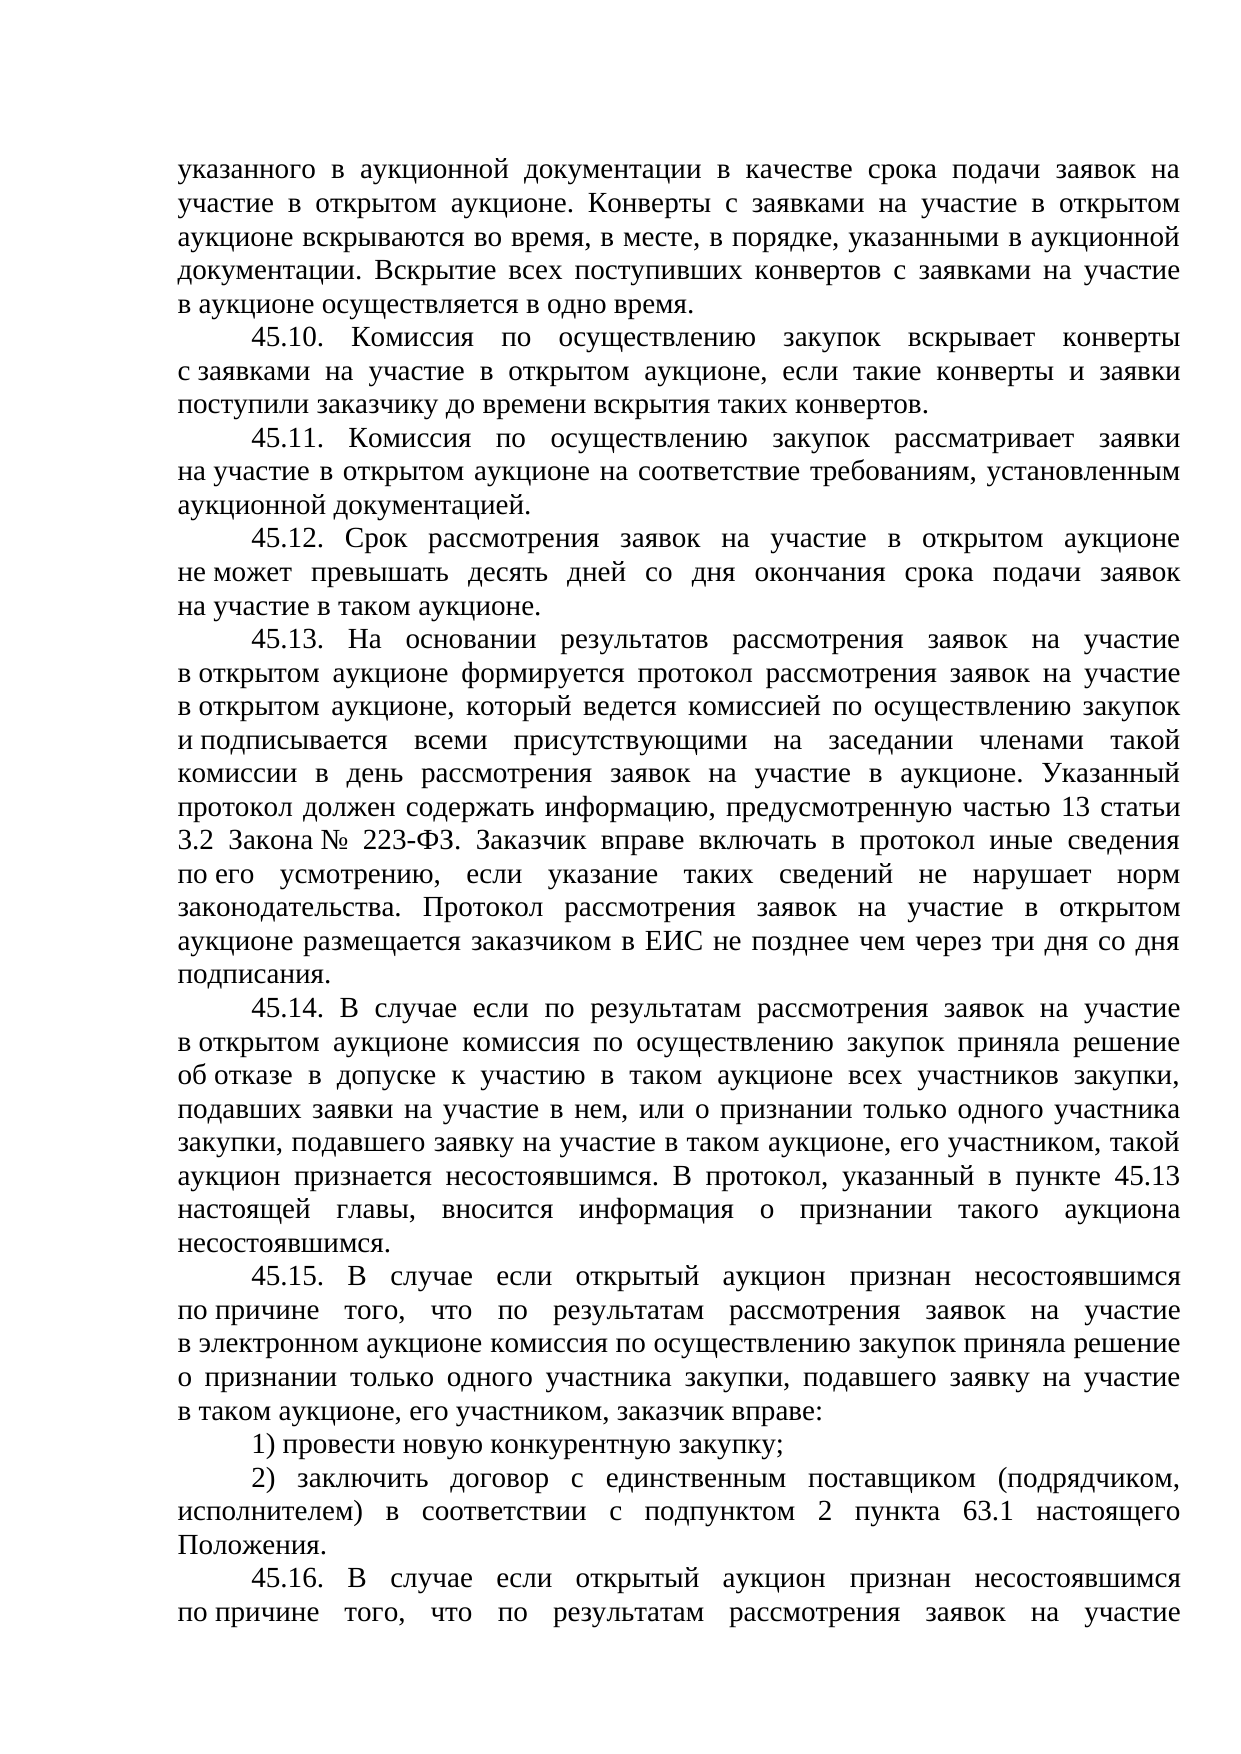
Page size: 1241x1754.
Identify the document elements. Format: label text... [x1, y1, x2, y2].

text 45.12. Срок рассмотрения заявок на участие в открытом аукционе не может превышать десять дней со дня окончания срока подачи заявок на участие в таком аукционе. [177, 521, 1181, 621]
text 45.15. В случае если открытый аукцион признан несостоявшимся по причине того, что по результатам рассмотрения заявок на участие в электронном аукционе комиссия по осуществлению закупок приняла решение о признании только одного участника закупки, подавшего заявку на участие в таком аукционе, его участником, заказчик вправе: [177, 1258, 1181, 1426]
text 45.10. Комиссия по осуществлению закупок вскрывает конверты с заявками на участие в открытом аукционе, если такие конверты и заявки поступили заказчику до времени вскрытия таких конвертов. [177, 319, 1181, 420]
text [177, 1560, 1181, 1627]
text 45.11. Комиссия по осуществлению закупок рассматривает заявки на участие в открытом аукционе на соответствие требованиям, установленным аукционной документацией. [177, 420, 1181, 521]
text 2) заключить договор с единственным поставщиком (подрядчиком, исполнителем) в соответствии с подпунктом 2 пункта 63.1 настоящего Положения. [177, 1460, 1181, 1560]
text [177, 152, 1181, 319]
text 45.14. В случае если по результатам рассмотрения заявок на участие в открытом аукционе комиссия по осуществлению закупок приняла решение об отказе в допуске к участию в таком аукционе всех участников закупки, подавших заявки на участие в нем, или о признании только одного участника закупки, подавшего заявку на участие в таком аукционе, его участником, такой аукцион признается несостоявшимся. В протокол, указанный в пункте 45.13 настоящей главы, вносится информация о признании такого аукциона несостоявшимся. [177, 990, 1181, 1258]
text 1) провести новую конкурентную закупку; [177, 1426, 1181, 1460]
text 45.13. На основании результатов рассмотрения заявок на участие в открытом аукционе формируется протокол рассмотрения заявок на участие в открытом аукционе, который ведется комиссией по осуществлению закупок и подписывается всеми присутствующими на заседании членами такой комиссии в день рассмотрения заявок на участие в аукционе. Указанный протокол должен содержать информацию, предусмотренную частью 13 статьи 3.2 Закона № 223-ФЗ. Заказчик вправе включать в протокол иные сведения по его усмотрению, если указание таких сведений не нарушает норм законодательства. Протокол рассмотрения заявок на участие в открытом аукционе размещается заказчиком в ЕИС не позднее чем через три дня со дня подписания. [177, 621, 1181, 990]
